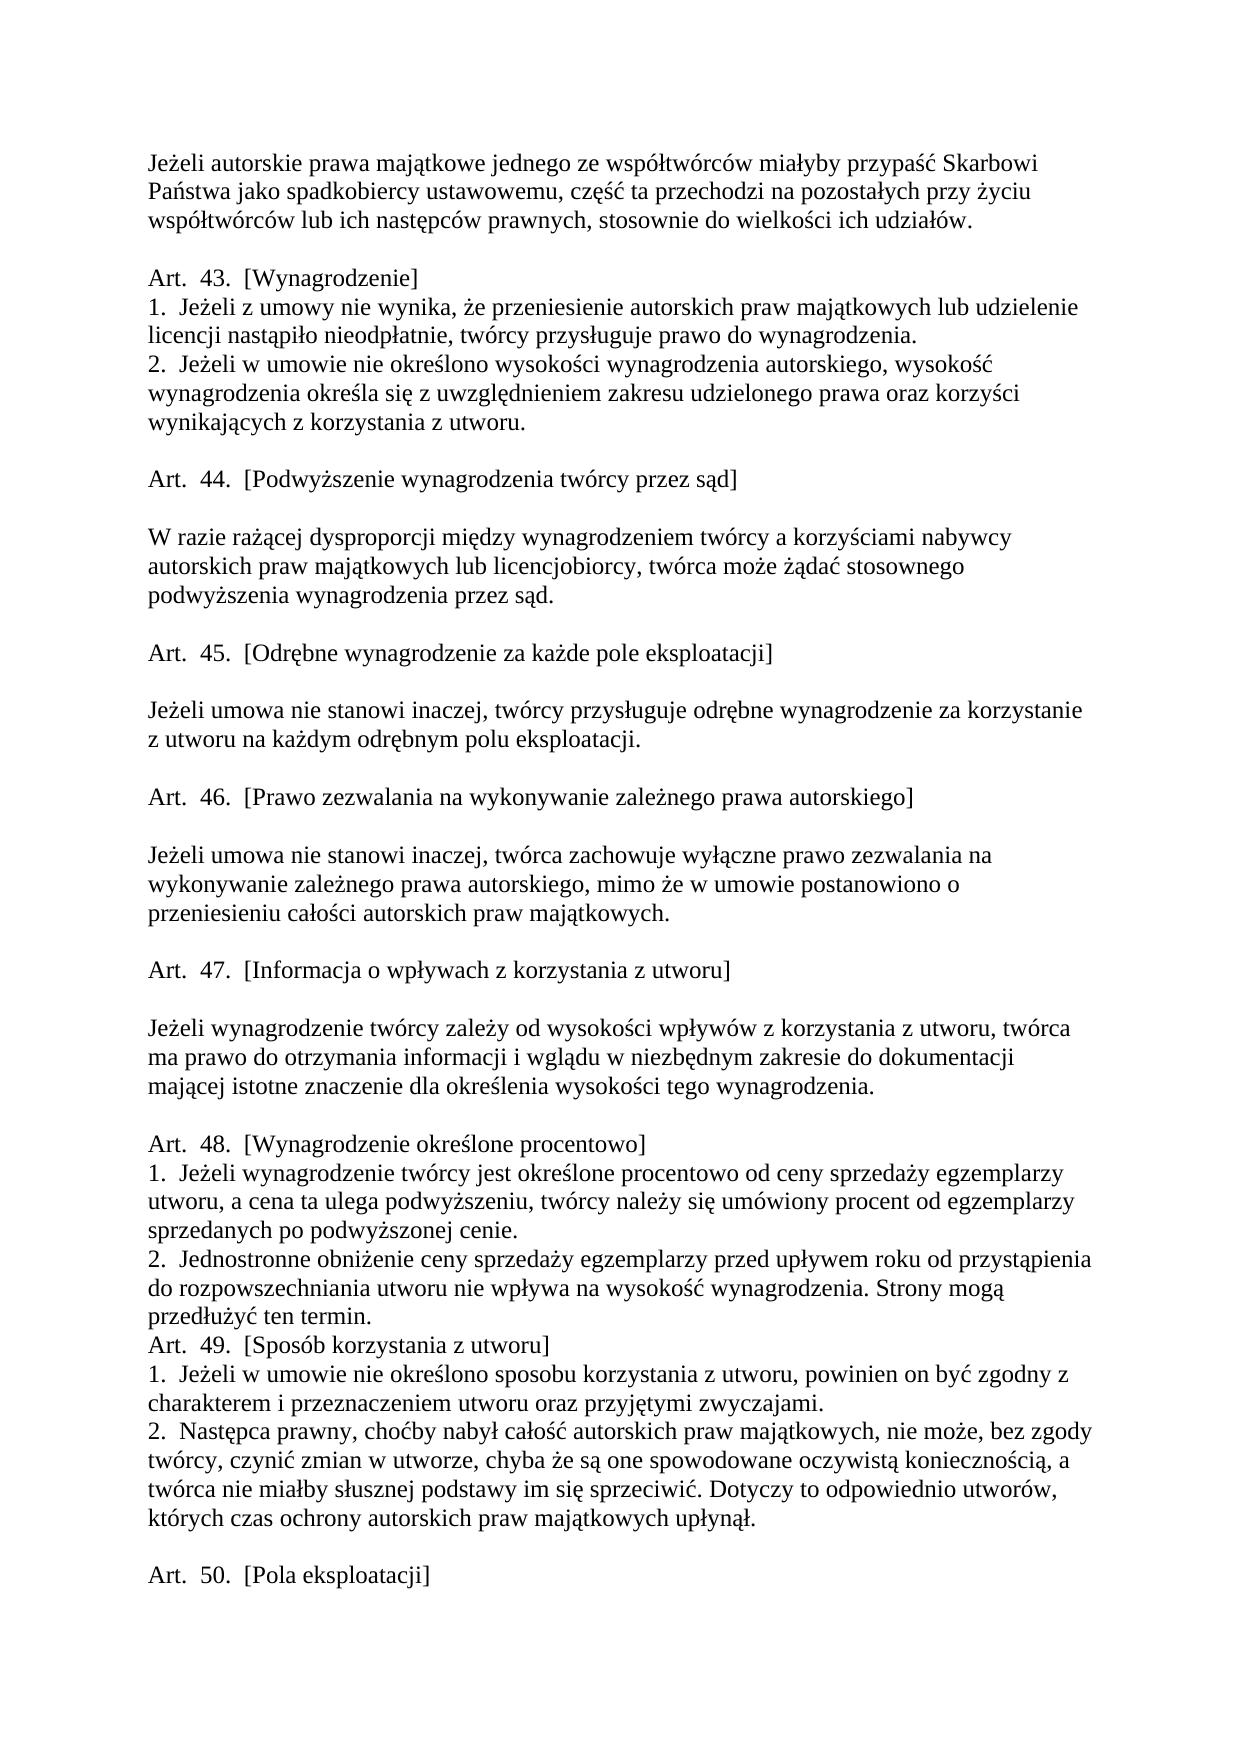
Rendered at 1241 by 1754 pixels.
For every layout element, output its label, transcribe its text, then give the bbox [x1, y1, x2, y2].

text Art. 48. [Wynagrodzenie określone procentowo] [148, 1129, 1093, 1158]
text Art. 44. [Podwyższenie wynagrodzenia twórcy przez sąd] [148, 464, 1093, 493]
text Art. 50. [Pola eksploatacji] [148, 1560, 1093, 1589]
text Jeżeli wynagrodzenie twórcy zależy od wysokości wpływów z korzystania z utworu, twórca ma prawo do otrzymania informacji i wglądu w niezbędnym zakresie do dokumentacji mającej istotne znaczenie dla określenia wysokości tego wynagrodzenia. [148, 1013, 1093, 1100]
text 2. Następca prawny, choćby nabył całość autorskich praw majątkowych, nie może, bez zgody twórcy, czynić zmian w utworze, chyba że są one spowodowane oczywistą koniecznością, a twórca nie miałby słusznej podstawy im się sprzeciwić. Dotyczy to odpowiednio utworów, których czas ochrony autorskich praw majątkowych upłynął. [148, 1416, 1093, 1531]
text Art. 46. [Prawo zezwalania na wykonywanie zależnego prawa autorskiego] [148, 782, 1093, 811]
text Jeżeli umowa nie stanowi inaczej, twórcy przysługuje odrębne wynagrodzenie za korzystanie z utworu na każdym odrębnym polu eksploatacji. [148, 696, 1093, 753]
text Jeżeli umowa nie stanowi inaczej, twórca zachowuje wyłączne prawo zezwalania na wykonywanie zależnego prawa autorskiego, mimo że w umowie postanowiono o przeniesieniu całości autorskich praw majątkowych. [148, 840, 1093, 926]
text 1. Jeżeli w umowie nie określono sposobu korzystania z utworu, powinien on być zgodny z charakterem i przeznaczeniem utworu oraz przyjętymi zwyczajami. [148, 1359, 1093, 1416]
text 1. Jeżeli wynagrodzenie twórcy jest określone procentowo od ceny sprzedaży egzemplarzy utworu, a cena ta ulega podwyższeniu, twórcy należy się umówiony procent od egzemplarzy sprzedanych po podwyższonej cenie. [148, 1158, 1093, 1244]
text Art. 45. [Odrębne wynagrodzenie za każde pole eksploatacji] [148, 638, 1093, 666]
text Jeżeli autorskie prawa majątkowe jednego ze współtwórców miałyby przypaść Skarbowi Państwa jako spadkobiercy ustawowemu, część ta przechodzi na pozostałych przy życiu współtwórców lub ich następców prawnych, stosownie do wielkości ich udziałów. [148, 148, 1093, 234]
text 2. Jednostronne obniżenie ceny sprzedaży egzemplarzy przed upływem roku od przystąpienia do rozpowszechniania utworu nie wpływa na wysokość wynagrodzenia. Strony mogą przedłużyć ten termin. [148, 1244, 1093, 1330]
text Art. 43. [Wynagrodzenie] [148, 263, 1093, 292]
text W razie rażącej dysproporcji między wynagrodzeniem twórcy a korzyściami nabywcy autorskich praw majątkowych lub licencjobiorcy, twórca może żądać stosownego podwyższenia wynagrodzenia przez sąd. [148, 522, 1093, 608]
text 1. Jeżeli z umowy nie wynika, że przeniesienie autorskich praw majątkowych lub udzielenie licencji nastąpiło nieodpłatnie, twórcy przysługuje prawo do wynagrodzenia. [148, 292, 1093, 349]
text 2. Jeżeli w umowie nie określono wysokości wynagrodzenia autorskiego, wysokość wynagrodzenia określa się z uwzględnieniem zakresu udzielonego prawa oraz korzyści wynikających z korzystania z utworu. [148, 349, 1093, 436]
text Art. 47. [Informacja o wpływach z korzystania z utworu] [148, 956, 1093, 984]
text Art. 49. [Sposób korzystania z utworu] [148, 1330, 1093, 1359]
